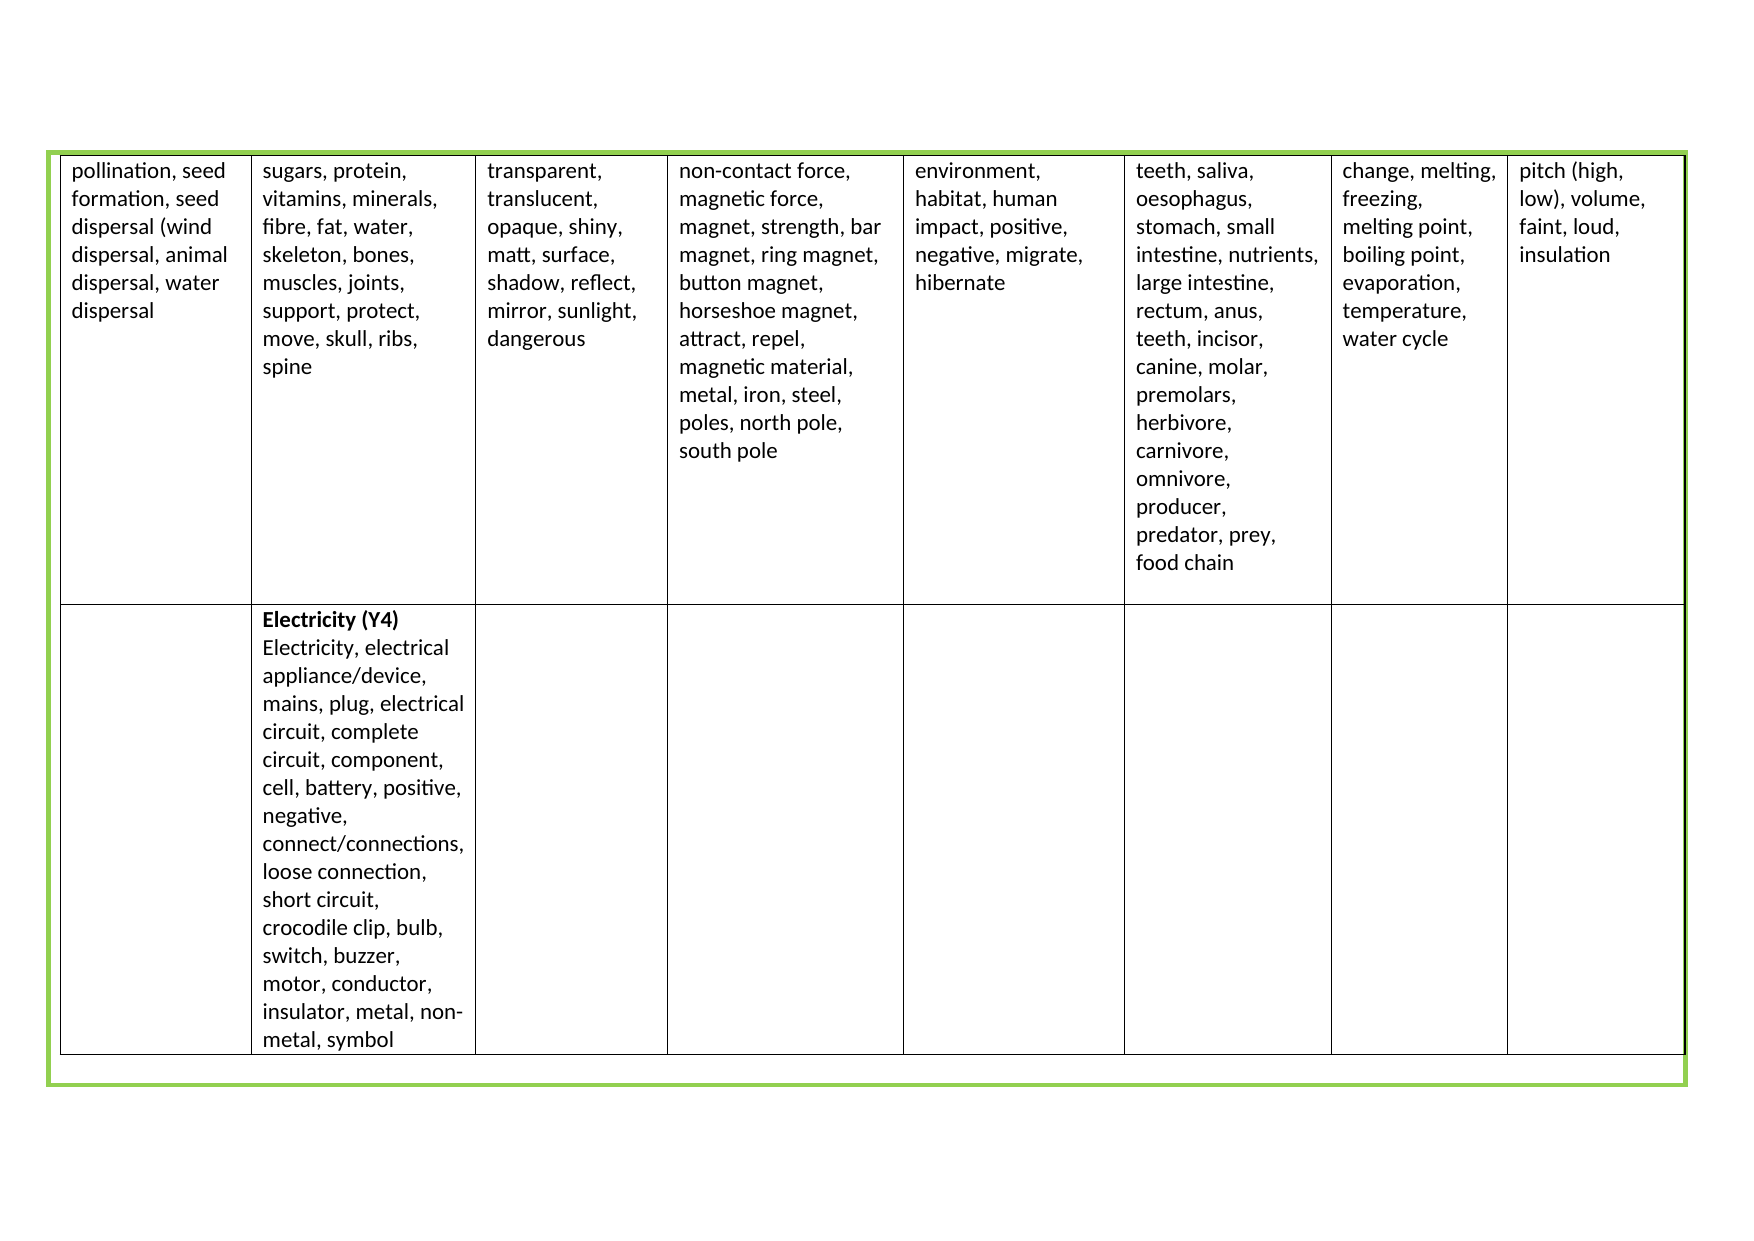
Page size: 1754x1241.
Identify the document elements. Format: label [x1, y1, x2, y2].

table_cell [51, 155, 1683, 1082]
